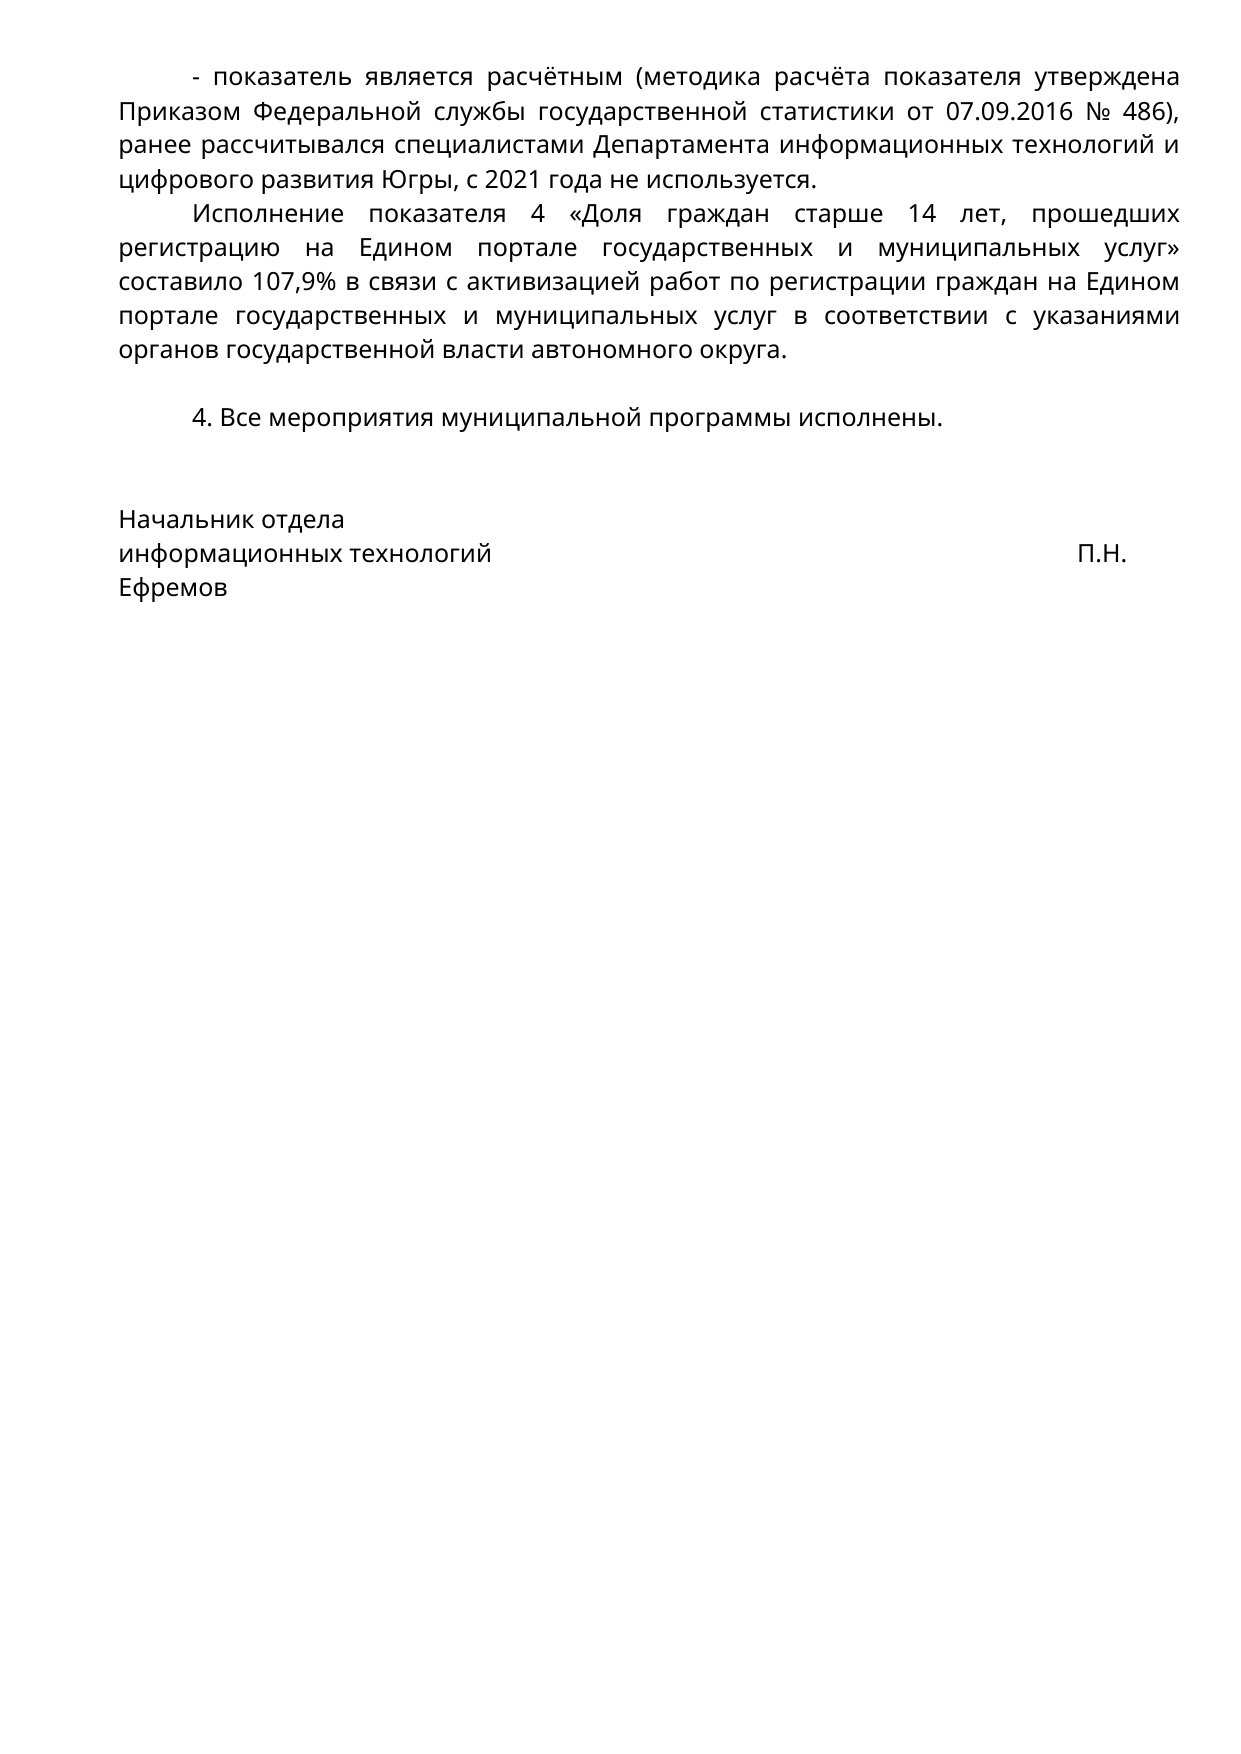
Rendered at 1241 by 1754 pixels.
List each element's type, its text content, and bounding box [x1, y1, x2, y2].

text Исполнение показателя 4 «Доля граждан старше 14 лет, прошедших регистрацию на Едином портале государственных и муниципальных услуг» составило 107,9% в связи с активизацией работ по регистрации граждан на Едином портале государственных и муниципальных услуг в соответствии с указаниями органов государственной власти автономного округа. [118, 195, 1181, 366]
text информационных технологий П.Н. Ефремов [118, 536, 1181, 604]
text - показатель является расчётным (методика расчёта показателя утверждена Приказом Федеральной службы государственной статистики от 07.09.2016 № 486), ранее рассчитывался специалистами Департамента информационных технологий и цифрового развития Югры, с 2021 года не используется. [118, 59, 1181, 195]
text Начальник отдела [118, 502, 1181, 536]
text 4. Все мероприятия муниципальной программы исполнены. [118, 400, 1181, 434]
